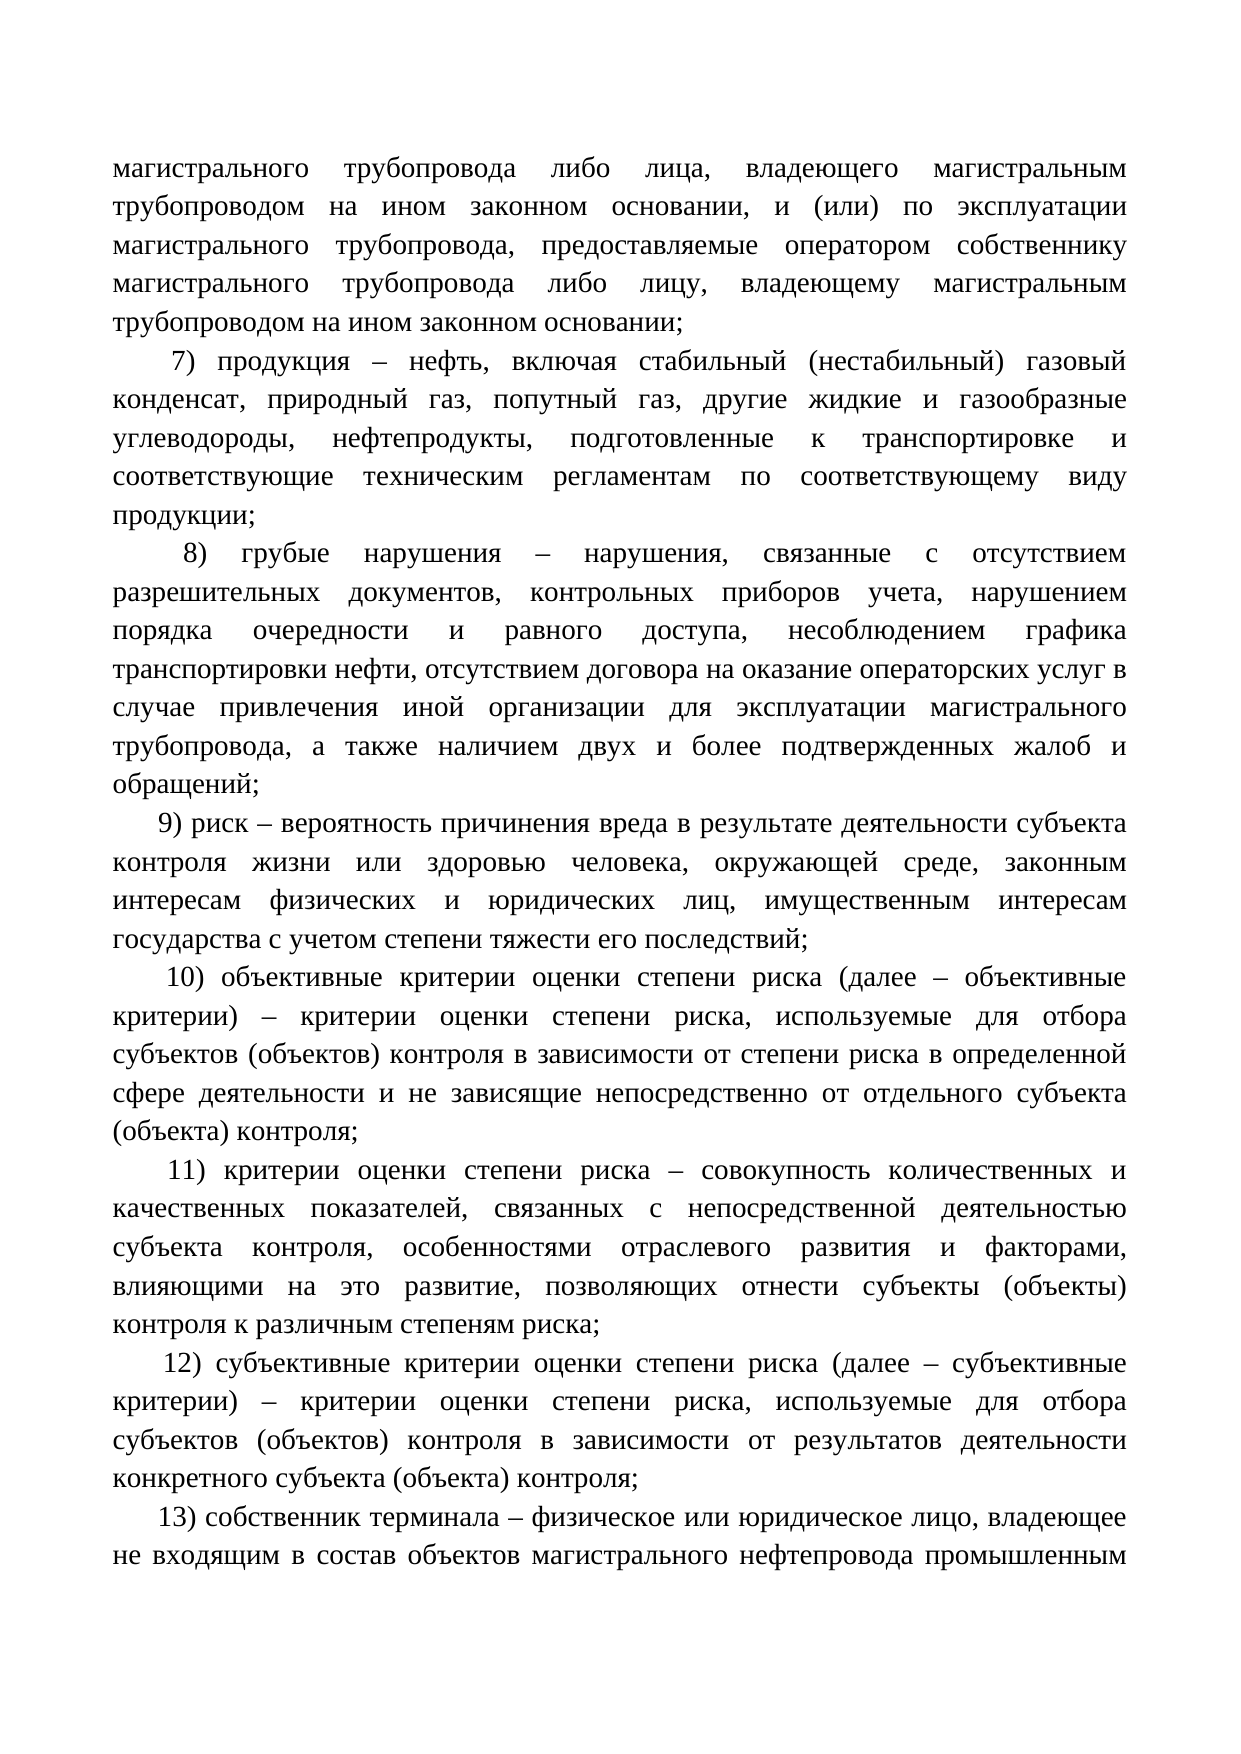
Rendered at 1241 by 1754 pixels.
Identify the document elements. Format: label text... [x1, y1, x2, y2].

text 9) риск – вероятность причинения вреда в результате деятельности субъекта контроля жизни или здоровью человека, окружающей среде, законным интересам физических и юридических лиц, имущественным интересам государства с учетом степени тяжести его последствий; [112, 805, 1128, 954]
text 11) критерии оценки степени риска – совокупность количественных и качественных показателей, связанных с непосредственной деятельностью субъекта контроля, особенностями отраслевого развития и факторами, влияющими на это развитие, позволяющих отнести субъекты (объекты) контроля к различным степеням риска; [112, 1152, 1128, 1340]
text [112, 1499, 1128, 1571]
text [112, 150, 1128, 338]
text 10) объективные критерии оценки степени риска (далее – объективные критерии) – критерии оценки степени риска, используемые для отбора субъектов (объектов) контроля в зависимости от степени риска в определенной сфере деятельности и не зависящие непосредственно от отдельного субъекта (объекта) контроля; [112, 959, 1128, 1147]
text 8) грубые нарушения – нарушения, связанные с отсутствием разрешительных документов, контрольных приборов учета, нарушением порядка очередности и равного доступа, несоблюдением графика транспортировки нефти, отсутствием договора на оказание операторских услуг в случае привлечения иной организации для эксплуатации магистрального трубопровода, а также наличием двух и более подтвержденных жалоб и обращений; [112, 535, 1128, 800]
text 12) субъективные критерии оценки степени риска (далее – субъективные критерии) – критерии оценки степени риска, используемые для отбора субъектов (объектов) контроля в зависимости от результатов деятельности конкретного субъекта (объекта) контроля; [112, 1345, 1128, 1494]
text 7) продукция – нефть, включая стабильный (нестабильный) газовый конденсат, природный газ, попутный газ, другие жидкие и газообразные углеводороды, нефтепродукты, подготовленные к транспортировке и соответствующие техническим регламентам по соответствующему виду продукции; [112, 343, 1128, 530]
